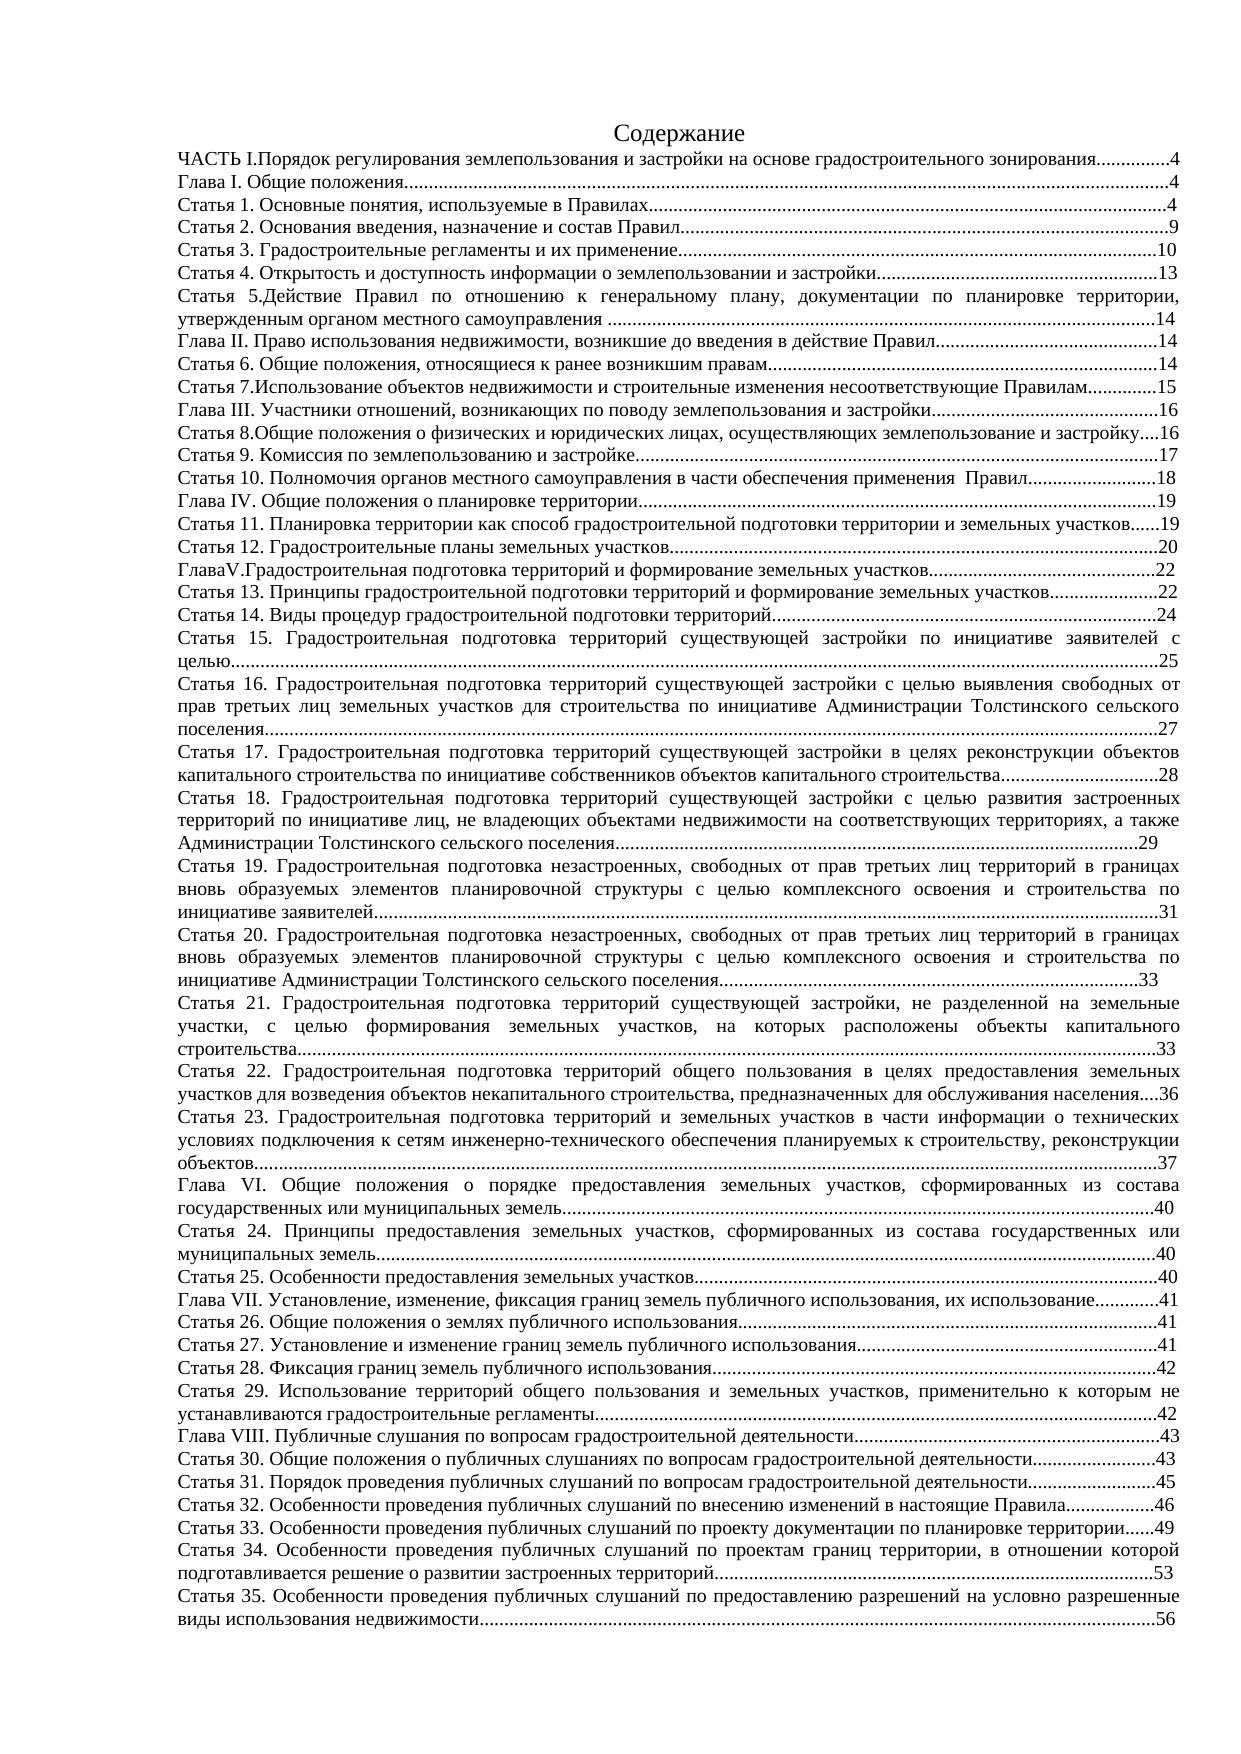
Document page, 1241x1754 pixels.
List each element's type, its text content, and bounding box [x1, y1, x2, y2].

text Глава I. Общие положения...........................................................................................................................................................4 [177, 170, 1181, 192]
text Статья 23. Градостроительная подготовка территорий и земельных участков в части информации о технических условиях подключения к сетям инженерно-технического обеспечения планируемых к строительству, реконструкции объектов.......................................................................................................................................................................................37 [177, 1105, 1181, 1173]
text Статья 10. Полномочия органов местного самоуправления в части обеспечения применения Правил..........................18 [177, 466, 1181, 489]
text Глава VIII. Публичные слушания по вопросам градостроительной деятельности..............................................................43 [177, 1424, 1181, 1447]
text Статья 27. Установление и изменение границ земель публичного использования.............................................................41 [177, 1333, 1181, 1356]
text Статья 25. Особенности предоставления земельных участков..............................................................................................40 [177, 1265, 1181, 1287]
text Статья 3. Градостроительные регламенты и их применение.................................................................................................10 [177, 238, 1181, 261]
text Статья 6. Общие положения, относящиеся к ранее возникшим правам...............................................................................14 [177, 352, 1181, 375]
text Статья 16. Градостроительная подготовка территорий существующей застройки с целью выявления свободных от прав третьих лиц земельных участков для строительства по инициативе Администрации Толстинского сельского поселения.....................................................................................................................................................................................27 [177, 672, 1181, 740]
text Статья 1. Основные понятия, используемые в Правилах.........................................................................................................4 [177, 192, 1181, 215]
text Статья 24. Принципы предоставления земельных участков, сформированных из состава государственных или муниципальных земель..............................................................................................................................................................40 [177, 1219, 1181, 1265]
text Статья 15. Градостроительная подготовка территорий существующей застройки по инициативе заявителей с целью............................................................................................................................................................................................25 [177, 626, 1181, 672]
text Глава VII. Установление, изменение, фиксация границ земель публичного использования, их использование.............41 [177, 1287, 1181, 1310]
text Статья 8.Общие положения о физических и юридических лицах, осуществляющих землепользование и застройку....16 [177, 421, 1181, 443]
text Глава IV. Общие положения о планировке территории.........................................................................................................19 [177, 489, 1181, 512]
text Статья 11. Планировка территории как способ градостроительной подготовки территории и земельных участков......19 [177, 512, 1181, 535]
text Статья 35. Особенности проведения публичных слушаний по предоставлению разрешений на условно разрешенные виды использования недвижимости.........................................................................................................................................56 [177, 1584, 1181, 1630]
text Содержание [177, 118, 1181, 147]
text Статья 13. Принципы градостроительной подготовки территорий и формирование земельных участков......................22 [177, 580, 1181, 603]
text Глава II. Право использования недвижимости, возникшие до введения в действие Правил.............................................14 [177, 329, 1181, 352]
text Статья 5.Действие Правил по отношению к генеральному плану, документации по планировке территории, утвержденным органом местного самоуправления ...............................................................................................................14 [177, 284, 1181, 329]
text Статья 32. Особенности проведения публичных слушаний по внесению изменений в настоящие Правила..................46 [177, 1493, 1181, 1516]
text Статья 7.Использование объектов недвижимости и строительные изменения несоответствующие Правилам..............15 [177, 375, 1181, 398]
text Статья 17. Градостроительная подготовка территорий существующей застройки в целях реконструкции объектов капитального строительства по инициативе собственников объектов капитального строительства................................28 [177, 740, 1181, 786]
text Статья 18. Градостроительная подготовка территорий существующей застройки с целью развития застроенных территорий по инициативе лиц, не владеющих объектами недвижимости на соответствующих территориях, а также Администрации Толстинского сельского поселения..........................................................................................................29 [177, 786, 1181, 854]
text ГлаваV.Градостроительная подготовка территорий и формирование земельных участков..............................................22 [177, 557, 1181, 580]
text Глава VI. Общие положения о порядке предоставления земельных участков, сформированных из состава государственных или муниципальных земель........................................................................................................................40 [177, 1173, 1181, 1219]
text Статья 4. Открытость и доступность информации о землепользовании и застройки.........................................................13 [177, 261, 1181, 284]
text Статья 9. Комиссия по землепользованию и застройке..........................................................................................................17 [177, 443, 1181, 466]
text Статья 19. Градостроительная подготовка незастроенных, свободных от прав третьих лиц территорий в границах вновь образуемых элементов планировочной структуры с целью комплексного освоения и строительства по инициативе заявителей...............................................................................................................................................................31 [177, 854, 1181, 922]
text Статья 31. Порядок проведения публичных слушаний по вопросам градостроительной деятельности..........................45 [177, 1470, 1181, 1493]
text Статья 28. Фиксация границ земель публичного использования..........................................................................................42 [177, 1356, 1181, 1379]
text Глава III. Участники отношений, возникающих по поводу землепользования и застройки..............................................16 [177, 398, 1181, 421]
text Статья 33. Особенности проведения публичных слушаний по проекту документации по планировке территории......49 [177, 1516, 1181, 1538]
text Статья 34. Особенности проведения публичных слушаний по проектам границ территории, в отношении которой подготавливается решение о развитии застроенных территорий.........................................................................................53 [177, 1538, 1181, 1584]
text Статья 26. Общие положения о землях публичного использования.....................................................................................41 [177, 1310, 1181, 1333]
text Статья 30. Общие положения о публичных слушаниях по вопросам градостроительной деятельности.........................43 [177, 1447, 1181, 1470]
text Статья 20. Градостроительная подготовка незастроенных, свободных от прав третьих лиц территорий в границах вновь образуемых элементов планировочной структуры с целью комплексного освоения и строительства по инициативе Администрации Толстинского сельского поселения.....................................................................................33 [177, 922, 1181, 991]
text Статья 2. Основания введения, назначение и состав Правил...................................................................................................9 [177, 215, 1181, 238]
text Статья 22. Градостроительная подготовка территорий общего пользования в целях предоставления земельных участков для возведения объектов некапитального строительства, предназначенных для обслуживания населения....36 [177, 1059, 1181, 1105]
text ЧАСТЬ I.Порядок регулирования землепользования и застройки на основе градостроительного зонирования...............4 [177, 147, 1181, 170]
text Статья 14. Виды процедур градостроительной подготовки территорий..............................................................................24 [177, 603, 1181, 626]
text Статья 29. Использование территорий общего пользования и земельных участков, применительно к которым не устанавливаются градостроительные регламенты..................................................................................................................42 [177, 1379, 1181, 1424]
text Статья 21. Градостроительная подготовка территорий существующей застройки, не разделенной на земельные участки, с целью формирования земельных участков, на которых расположены объекты капитального строительства..............................................................................................................................................................................33 [177, 991, 1181, 1059]
text Статья 12. Градостроительные планы земельных участков...................................................................................................20 [177, 535, 1181, 557]
